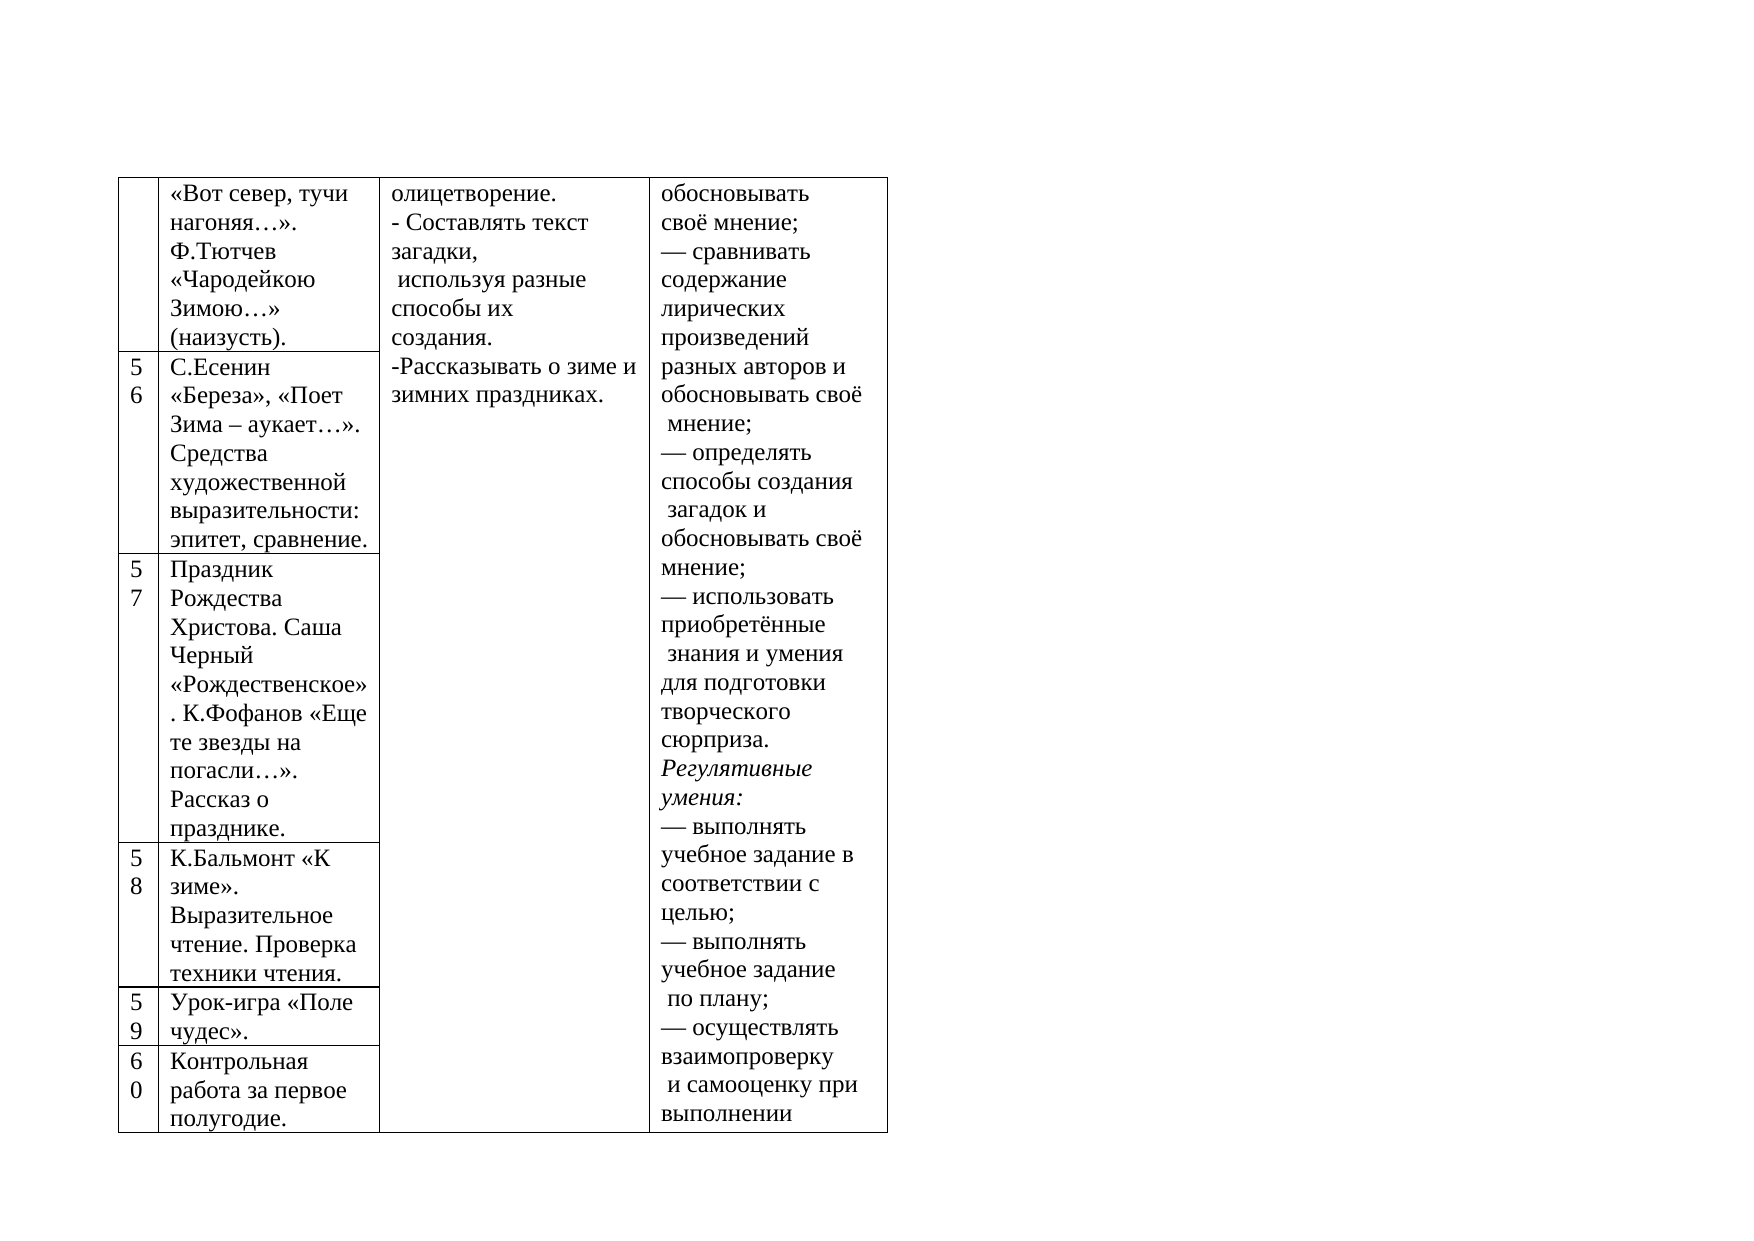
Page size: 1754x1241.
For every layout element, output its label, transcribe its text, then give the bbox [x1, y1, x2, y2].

table_cell 60 [119, 1046, 158, 1132]
table_cell 56 [119, 352, 158, 553]
table_cell К.Бальмонт «К зиме». Выразительное чтение. Проверка техники чтения. [159, 843, 379, 986]
table_cell Урок-игра «Поле чудес». [159, 988, 379, 1045]
table_cell 58 [119, 843, 158, 986]
table_cell 57 [119, 554, 158, 842]
table_cell Контрольная работа за первое полугодие. [159, 1046, 379, 1132]
table_cell 59 [119, 988, 158, 1045]
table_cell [159, 178, 379, 351]
table_cell 55 [119, 178, 158, 351]
table_cell С.Есенин «Береза», «Поет Зима – аукает…». Средства художественной выразительности: эпитет, сравнение. [159, 352, 379, 553]
table_cell Праздник Рождества Христова. Саша Черный «Рождественское». К.Фофанов «Еще те звезды на погасли…». Рассказ о празднике. [159, 554, 379, 842]
